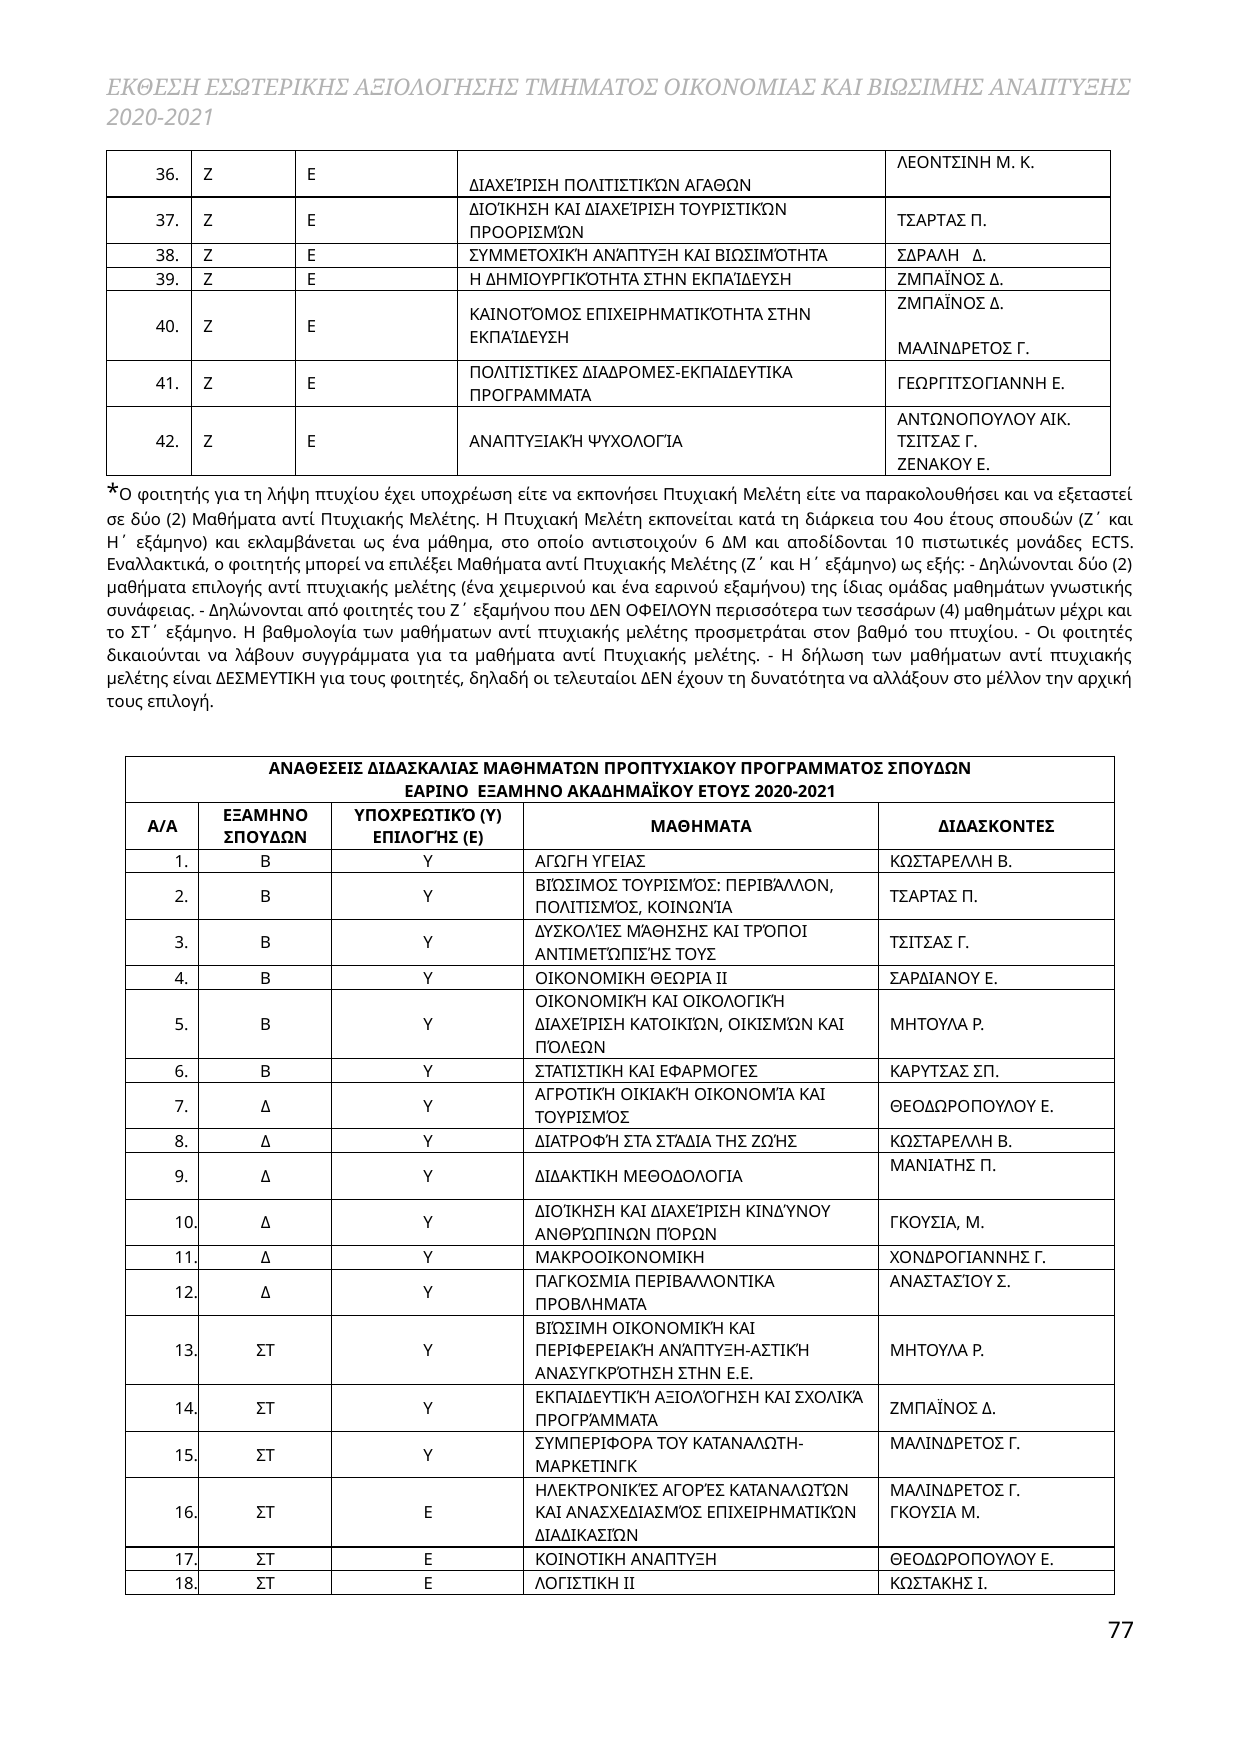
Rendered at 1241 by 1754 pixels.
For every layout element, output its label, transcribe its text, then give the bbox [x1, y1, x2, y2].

table_cell Δ [199, 1270, 331, 1315]
table_cell [126, 966, 198, 989]
table_cell ΘΕΟΔΩΡΟΠΟΥΛΟΥ Ε. [879, 1548, 1114, 1570]
table_cell ΔιδακτικΗ ΜεθοδολογΙα [524, 1153, 878, 1198]
table_cell ΣΤ [199, 1548, 331, 1570]
table_cell Ζ [192, 198, 295, 243]
table_cell Ε [296, 198, 457, 243]
table_cell Οικονομική και Οικολογική Διαχείριση Κατοικιών, Οικισμών και Πόλεων [524, 990, 878, 1058]
table_cell [126, 990, 198, 1058]
table_cell Υποχρεωτικό (Υ) Επιλογής (Ε) [332, 803, 523, 848]
table_cell Β [199, 1059, 331, 1082]
table_cell [126, 1200, 198, 1245]
table_cell Διοίκηση και Διαχείριση Τουριστικών Προορισμών [458, 198, 885, 243]
table_cell Βιώσιμη Οικονομική και Περιφερειακή Ανάπτυξη-Αστική Ανασυγκρότηση στην Ε.Ε. [524, 1316, 878, 1384]
table_cell Καινοτόμος Επιχειρηματικότητα στηΝ Εκπαίδευση [458, 291, 885, 359]
table_cell ΜΑΝΙΑΤΗΣ Π. [879, 1153, 1114, 1198]
table_cell Β [199, 850, 331, 872]
table_cell ΜΑΛΙΝΔΡΕΤΟΣ Γ. ΓΚΟΥΣΙΑ Μ. [879, 1478, 1114, 1546]
table_cell [126, 920, 198, 965]
table_cell Υ [332, 1432, 523, 1477]
table_cell [107, 291, 191, 359]
table_cell ΓΚΟΥΣΙΑ, Μ. [879, 1200, 1114, 1245]
table_cell ΤΣΑΡΤΑΣ Π. [879, 873, 1114, 919]
table_cell ΑΝΤΩΝΟΠΟΥΛΟΥ ΑΙΚ. ΤΣΙΤΣΑΣ Γ. ΖΕΝΑΚΟΥ Ε. [886, 407, 1110, 475]
table_cell Ε [296, 291, 457, 359]
table_cell [126, 1129, 198, 1152]
table_cell Ηλεκτρονικές Αγορές Καταναλωτών και Ανασχεδιασμός Επιχειρηματικών Διαδικασιών [524, 1478, 878, 1546]
table_cell Β [199, 873, 331, 919]
table_cell ΛΕΟΝΤΣΙΝΗ Μ. Κ. [886, 151, 1110, 196]
table_cell Δ [199, 1246, 331, 1269]
table_cell ΣΤ [199, 1432, 331, 1477]
table_cell Β [199, 990, 331, 1058]
table_cell Ε [296, 361, 457, 406]
table_cell ΖΜΠΑΪΝΟΣ Δ. ΜΑΛΙΝΔΡΕΤΟΣ Γ. [886, 291, 1110, 359]
table_cell ΣΤ [199, 1478, 331, 1546]
table_cell Υ [332, 1059, 523, 1082]
table_cell ΤΣΑΡΤΑΣ Π. [886, 198, 1110, 243]
table_cell ΑγωγΗ ΥγεΙας [524, 850, 878, 872]
table_cell ΟικονομικΗ ΘεωρΙα ΙΙ [524, 966, 878, 989]
text *Ο φοιτητής για τη λήψη πτυχίου έχει υποχρέωση είτε να εκπονήσει Πτυχιακή Μελέτη είτε να παρακολουθήσει και να εξεταστεί σε δύο (2) Μαθήματα αντί Πτυχιακής Μελέτης. Η Πτυχιακή Μελέτη εκπονείται κατά τη διάρκεια του 4ου έτους σπουδών (Ζ΄ και Η΄ εξάμηνο) και εκλαμβάνεται ως ένα μάθημα, στο οποίο αντιστοιχούν 6 ΔΜ και αποδίδονται 10 πιστωτικές μονάδες ECTS. Εναλλακτικά, ο φοιτητής μπορεί να επιλέξει Μαθήματα αντί Πτυχιακής Μελέτης (Ζ΄ και Η΄ εξάμηνο) ως εξής: - Δηλώνονται δύο (2) μαθήματα επιλογής αντί πτυχιακής μελέτης (ένα χειμερινού και ένα εαρινού εξαμήνου) της ίδιας ομάδας μαθημάτων γνωστικής συνάφειας. - Δηλώνονται από φοιτητές του Ζ΄ εξαμήνου που ΔΕΝ ΟΦΕΙΛΟΥΝ περισσότερα των τεσσάρων (4) μαθημάτων μέχρι και το ΣΤ΄ εξάμηνο. Η βαθμολογία των μαθήματων αντί πτυχιακής μελέτης προσμετράται στον βαθμό του πτυχίου. - Οι φοιτητές δικαιούνται να λάβουν συγγράμματα για τα μαθήματα αντί Πτυχιακής μελέτης. - Η δήλωση των μαθήματων αντί πτυχιακής μελέτης είναι ΔΕΣΜΕΥΤΙΚΗ για τους φοιτητές, δηλαδή οι τελευταίοι ΔΕΝ έχουν τη δυνατότητα να αλλάξουν στο μέλλον την αρχική τους επιλογή. [106, 476, 1134, 712]
table_cell Α/Α [126, 803, 198, 848]
table_cell [107, 268, 191, 290]
table_cell [126, 1548, 198, 1570]
table_cell Δ [199, 1153, 331, 1198]
table_cell Δ [199, 1129, 331, 1152]
table_cell Υ [332, 1246, 523, 1269]
table_cell Διοίκηση και διαχείριση κινδύνου Ανθρώπινων Πόρων [524, 1200, 878, 1245]
table_cell ΜΗΤΟΥΛΑ Ρ. [879, 990, 1114, 1058]
table_cell Υ [332, 966, 523, 989]
table_cell Ζ [192, 361, 295, 406]
table_cell [126, 1478, 198, 1546]
table_cell ΠΟΛΙΤΙΣΤΙΚΕΣ ΔΙΑΔΡΟΜΕΣ-ΕΚΠΑΙΔΕΥΤΙΚΑ ΠΡΟΓΡΑΜΜΑΤΑ [458, 361, 885, 406]
table_cell Β [199, 920, 331, 965]
table_cell ΚοινοτικΗ ΑνΑπτυξη [524, 1548, 878, 1570]
table_cell Υ [332, 1083, 523, 1128]
table_cell Ζ [192, 407, 295, 475]
table_cell [107, 151, 191, 196]
table_cell Ζ [192, 244, 295, 267]
table_cell Ε [296, 244, 457, 267]
table_cell Υ [332, 850, 523, 872]
table_cell ΚΩΣΤΑΡΕΛΛΗ Β. [879, 1129, 1114, 1152]
table_cell ΣΤ [199, 1571, 331, 1594]
table_cell Διαχείριση Πολιτιστικών ΑγαθΩν [458, 151, 885, 196]
table_cell [107, 198, 191, 243]
table_cell ΚΑΡΥΤΣΑΣ ΣΠ. [879, 1059, 1114, 1082]
table_cell Υ [332, 873, 523, 919]
table_cell ΜακροοικονομικΗ [524, 1246, 878, 1269]
table_cell Ζ [192, 291, 295, 359]
table_cell ΘΕΟΔΩΡΟΠΟΥΛΟΥ Ε. [879, 1083, 1114, 1128]
table_cell [126, 1083, 198, 1128]
table_cell [126, 1385, 198, 1431]
table_cell Υ [332, 1200, 523, 1245]
table_cell Δ [199, 1083, 331, 1128]
table_cell Εκπαιδευτική Αξιολόγηση και Σχολικά Προγράμματα [524, 1385, 878, 1431]
table_cell ΜΗΤΟΥΛΑ Ρ. [879, 1316, 1114, 1384]
table_cell Δυσκολίες Μάθησης και Τρόποι Αντιμετώπισής τους [524, 920, 878, 965]
table_cell ΧΟΝΔΡΟΓΙΑΝΝΗΣ Γ. [879, 1246, 1114, 1269]
table_cell Δ [199, 1200, 331, 1245]
table_cell [126, 1246, 198, 1269]
table_cell ΛογιστικΗ ΙΙ [524, 1571, 878, 1594]
table_cell Υ [332, 1129, 523, 1152]
table_cell [126, 1432, 198, 1477]
table_cell ΜΑΛΙΝΔΡΕΤΟΣ Γ. [879, 1432, 1114, 1477]
table_cell ΖΜΠΑΪΝΟΣ Δ. [886, 268, 1110, 290]
table_cell Υ [332, 1153, 523, 1198]
table_cell [107, 361, 191, 406]
table_cell Αγροτική Οικιακή Οικονομία και Τουρισμός [524, 1083, 878, 1128]
table_cell ΚΩΣΤΑΚΗΣ Ι. [879, 1571, 1114, 1594]
table_cell Συμμετοχική Ανάπτυξη και Βιωσιμότητα [458, 244, 885, 267]
table_cell Ε [332, 1478, 523, 1546]
table_cell Ζ [192, 268, 295, 290]
table_cell [126, 1316, 198, 1384]
table_cell Υ [332, 990, 523, 1058]
table_cell ΣΔΡΑΛΗ Δ. [886, 244, 1110, 267]
table_cell [126, 1059, 198, 1082]
table_cell ζ [192, 151, 295, 196]
table_cell Αναπτυξιακή Ψυχολογία [458, 407, 885, 475]
table_cell ΕΞΑΜΗΝΟ ΣΠΟΥΔΩΝ [199, 803, 331, 848]
table_cell Διατροφή στα στάδια της ζωής [524, 1129, 878, 1152]
table_cell [107, 244, 191, 267]
table_cell Β [199, 966, 331, 989]
table_cell Βιώσιμος Τουρισμός: Περιβάλλον, Πολιτισμός, Κοινωνία [524, 873, 878, 919]
table_cell Η Δημιουργικότητα στην Εκπαίδευση [458, 268, 885, 290]
table_cell Υ [332, 1270, 523, 1315]
table_cell Υ [332, 920, 523, 965]
table_cell ΓΕΩΡΓΙΤΣΟΓΙΑΝΝΗ Ε. [886, 361, 1110, 406]
table_cell ΣΤ [199, 1385, 331, 1431]
table_cell ΠαγκΟσμια ΠεριβαλλοντικΑ ΠροβλΗματα [524, 1270, 878, 1315]
table_cell ΣΤ [199, 1316, 331, 1384]
table_cell ΔΙΔΑΣΚΟΝΤΕΣ [879, 803, 1114, 848]
table_cell ΣυμπεριφορΑ του ΚαταναλωτΗ-ΜΑρκετινγκ [524, 1432, 878, 1477]
table_cell ε [296, 151, 457, 196]
table_cell [126, 850, 198, 872]
table_cell TΣΙΤΣΑΣ Γ. [879, 920, 1114, 965]
table_cell Υ [332, 1316, 523, 1384]
table_cell [126, 873, 198, 919]
table_cell ΣτατιστικΗ και ΕφαρμογΕς [524, 1059, 878, 1082]
table_cell ε [296, 407, 457, 475]
table_cell ΚΩΣΤΑΡΕΛΛΗ Β. [879, 850, 1114, 872]
table_cell ΖΜΠΑΪΝΟΣ Δ. [879, 1385, 1114, 1431]
table_cell [126, 1270, 198, 1315]
table_cell ΜΑΘΗΜΑΤΑ [524, 803, 878, 848]
table_cell [126, 1153, 198, 1198]
table_cell [126, 1571, 198, 1594]
table_header ΑΝΑΘΕΣΕΙΣ ΔΙΔΑΣΚΑΛΙΑΣ ΜΑΘΗΜΑΤΩΝ ΠΡΟΠΤΥΧΙΑΚΟΥ ΠΡΟΓΡΑΜΜΑΤΟΣ ΣΠΟΥΔΩΝ ΕΑΡΙΝΟ ΕΞΑΜΗΝΟ ΑΚΑΔΗΜΑΪΚΟΥ ΕΤΟΥΣ 2020-2021 [126, 757, 1114, 802]
table_cell Ε [296, 268, 457, 290]
table_cell Υ [332, 1385, 523, 1431]
table_cell Αναστασίου Σ. [879, 1270, 1114, 1315]
table_cell ΣΑΡΔΙΑΝΟΥ Ε. [879, 966, 1114, 989]
table_cell [107, 407, 191, 475]
table_cell Ε [332, 1571, 523, 1594]
table_cell Ε [332, 1548, 523, 1570]
